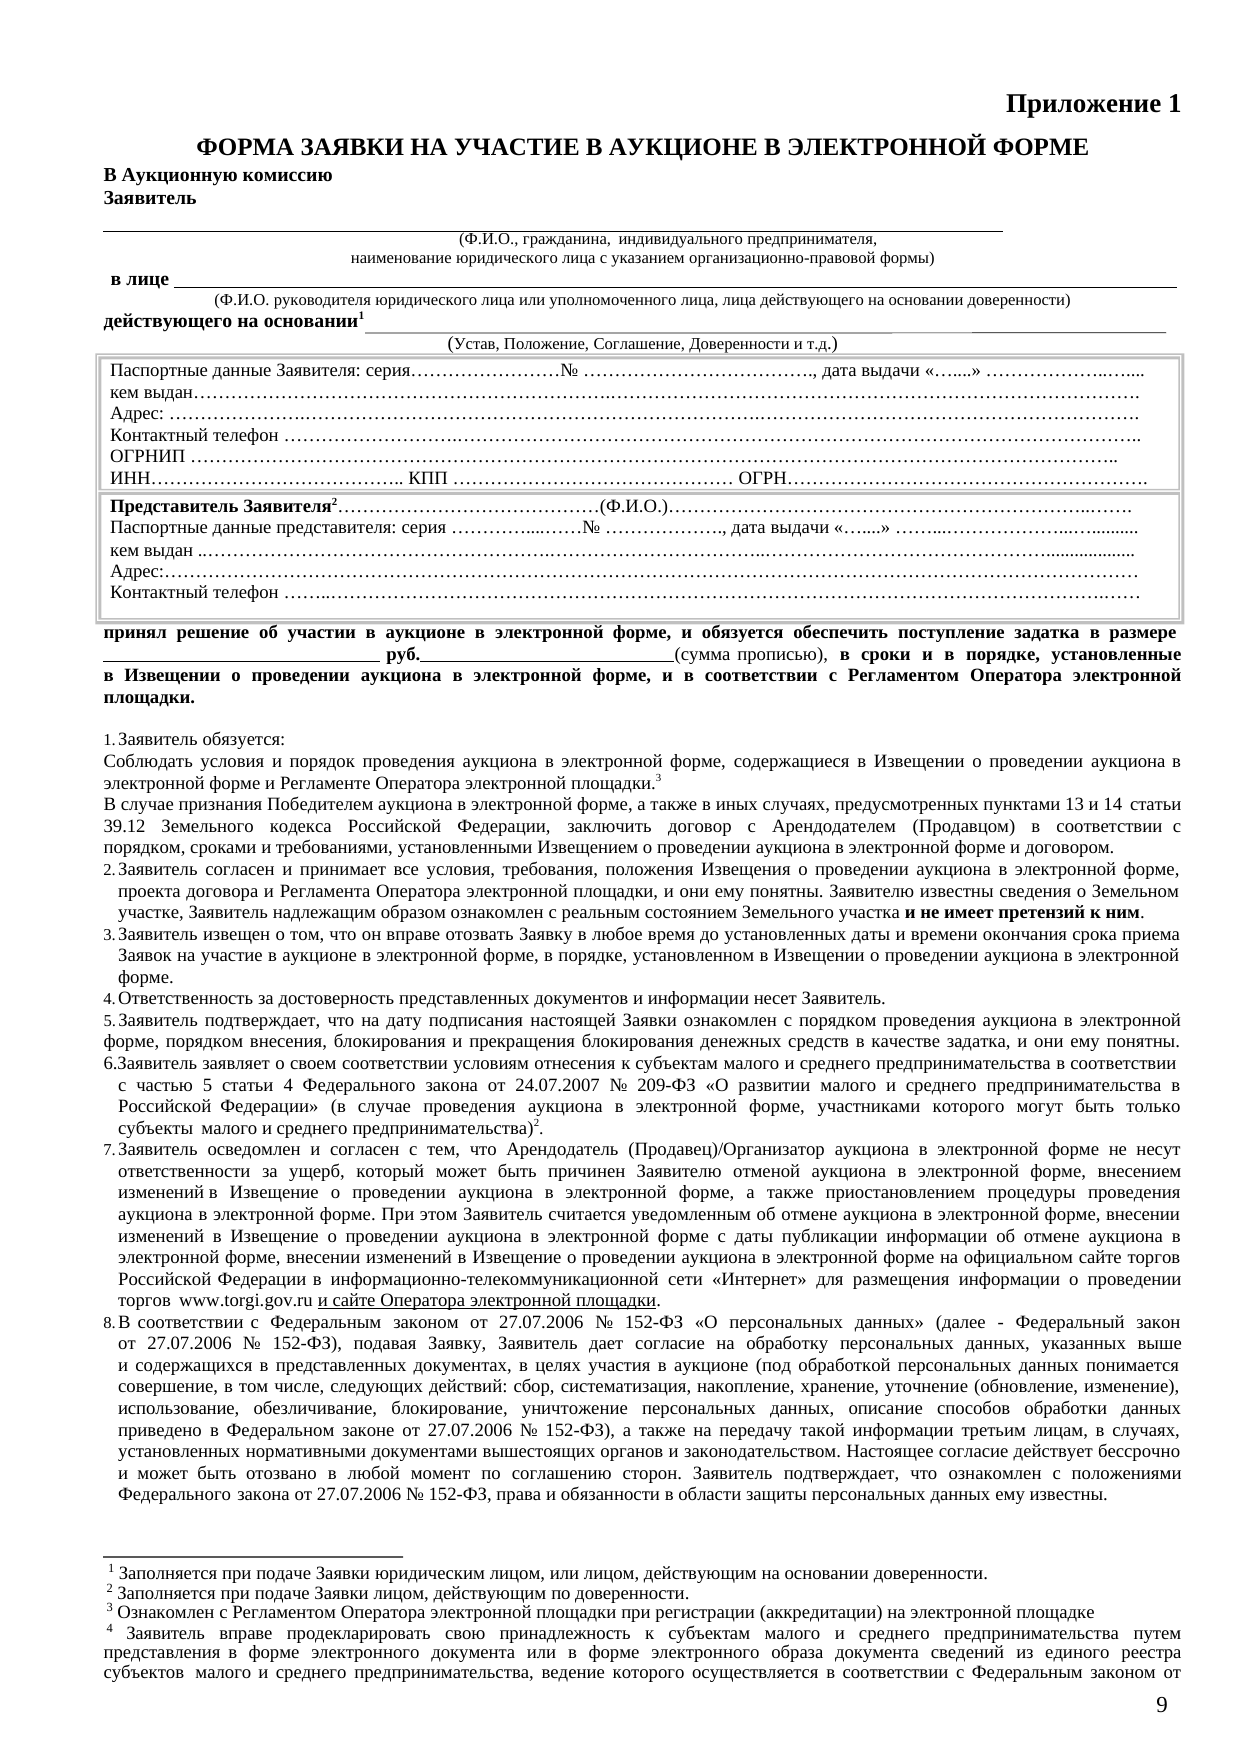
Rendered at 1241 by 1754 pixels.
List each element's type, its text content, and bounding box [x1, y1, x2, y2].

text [103, 1623, 1182, 1682]
text (Ф.И.О., гражданина, индивидуального предпринимателя, [215, 227, 1121, 248]
text 2 Заполняется при подаче Заявки лицом, действующим по доверенности. [106, 1584, 1209, 1603]
text с частью 5 статьи 4 Федерального закона от 24.07.2007 № 209-ФЗ «О развитии малого и среднего предпринимательства в Российской Федерации» (в случае проведения аукциона в электронной форме, участниками которого могут быть только субъекты малого и среднего предпринимательства)2. [118, 1073, 1181, 1138]
list Заявитель извещен о том, что он вправе отозвать Заявку в любое время до установленных даты и времени окончания срока приема Заявок на участие в аукционе в электронной форме, в порядке, установленном в Извещении о проведении аукциона в электронной форме. [103, 923, 1182, 987]
list Заявитель согласен и принимает все условия, требования, положения Извещения о проведении аукциона в электронной форме, проекта договора и Регламента Оператора электронной площадки, и они ему понятны. Заявителю известны сведения о Земельном участке, Заявитель надлежащим образом ознакомлен с реальным состоянием Земельного участка и не имеет претензий к ним. [103, 858, 1182, 923]
text принял решение об участии в аукционе в электронной форме, и обязуется обеспечить поступление задатка в размере [620, 624, 1209, 642]
text действующего на основании1 [103, 309, 1209, 332]
list В соответствии с Федеральным законом от 27.07.2006 № 152-ФЗ «О персональных данных» (далее - Федеральный закон от 27.07.2006 № 152-ФЗ), подавая Заявку, Заявитель дает согласие на обработку персональных данных, указанных выше и содержащихся в представленных документах, в целях участия в аукционе (под обработкой персональных данных понимается совершение, в том числе, следующих действий: сбор, систематизация, накопление, хранение, уточнение (обновление, изменение), использование, обезличивание, блокирование, уничтожение персональных данных, описание способов обработки данных приведено в Федеральном законе от 27.07.2006 № 152-ФЗ), а также на передачу такой информации третьим лицам, в случаях, установленных нормативными документами вышестоящих органов и законодательством. Настоящее согласие действует бессрочно и может быть отозвано в любой момент по соглашению сторон. Заявитель подтверждает, что ознакомлен с положениями Федерального закона от 27.07.2006 № 152-ФЗ, права и обязанности в области защиты персональных данных ему известны. [103, 1311, 1182, 1505]
text ФОРМА ЗАЯВКИ НА УЧАСТИЕ В АУКЦИОНЕ В ЭЛЕКТРОННОЙ ФОРМЕ [196, 132, 1209, 161]
text (Ф.И.О. руководителя юридического лица или уполномоченного лица, лица действующего на основании доверенности) [193, 290, 1092, 309]
list Заявитель обязуется: [103, 728, 1209, 750]
text Приложение 1 [185, 87, 1181, 118]
text руб. (сумма прописью), в сроки и в порядке, установленные в Извещении о проведении аукциона в электронной форме, и в соответствии с Регламентом Оператора электронной площадки. [103, 642, 1181, 707]
text в лице [78, 267, 1209, 290]
list Заявитель подтверждает, что на дату подписания настоящей Заявки ознакомлен с порядком проведения аукциона в электронной форме, порядком внесения, блокирования и прекращения блокирования денежных средств в качестве задатка, и они ему понятны. 6.Заявитель заявляет о своем соответствии условиям отнесения к субъектам малого и среднего предпринимательства в соответствии [103, 1009, 1181, 1073]
text В Аукционную комиссию Заявитель [103, 163, 334, 209]
text наименование юридического лица с указанием организационно-правовой формы) [193, 248, 1092, 267]
list Заявитель осведомлен и согласен с тем, что Арендодатель (Продавец)/Организатор аукциона в электронной форме не несут ответственности за ущерб, который может быть причинен Заявителю отменой аукциона в электронной форме, внесением изменений в Извещение о проведении аукциона в электронной форме, а также приостановлением процедуры проведения аукциона в электронной форме. При этом Заявитель считается уведомленным об отмене аукциона в электронной форме, внесении изменений в Извещение о проведении аукциона в электронной форме с даты публикации информации об отмене аукциона в электронной форме, внесении изменений в Извещение о проведении аукциона в электронной форме на официальном сайте торгов Российской Федерации в информационно-телекоммуникационной сети «Интернет» для размещения информации о проведении торгов www.torgi.gov.ru и сайте Оператора электронной площадки. [103, 1138, 1181, 1311]
text принял решение об участии в аукционе в электронной форме, и обязуется обеспечить поступление задатка в размере [103, 625, 617, 642]
text (Устав, Положение, Соглашение, Доверенности и т.д.) [193, 334, 1092, 353]
list В случае признания Победителем аукциона в электронной форме, а также в иных случаях, предусмотренных пунктами 13 и 14 статьи 39.12 Земельного кодекса Российской Федерации, заключить договор с Арендодателем (Продавцом) в соответствии с порядком, сроками и требованиями, установленными Извещением о проведении аукциона в электронной форме и договором. [88, 793, 1181, 858]
list Ответственность за достоверность представленных документов и информации несет Заявитель. [103, 987, 1209, 1009]
list Соблюдать условия и порядок проведения аукциона в электронной форме, содержащиеся в Извещении о проведении аукциона в электронной форме и Регламенте Оператора электронной площадки.3 [88, 750, 1181, 793]
text 3 Ознакомлен с Регламентом Оператора электронной площадки при регистрации (аккредитации) на электронной площадке [106, 1603, 1209, 1622]
text 1 Заполняется при подаче Заявки юридическим лицом, или лицом, действующим на основании доверенности. [108, 1557, 1209, 1584]
